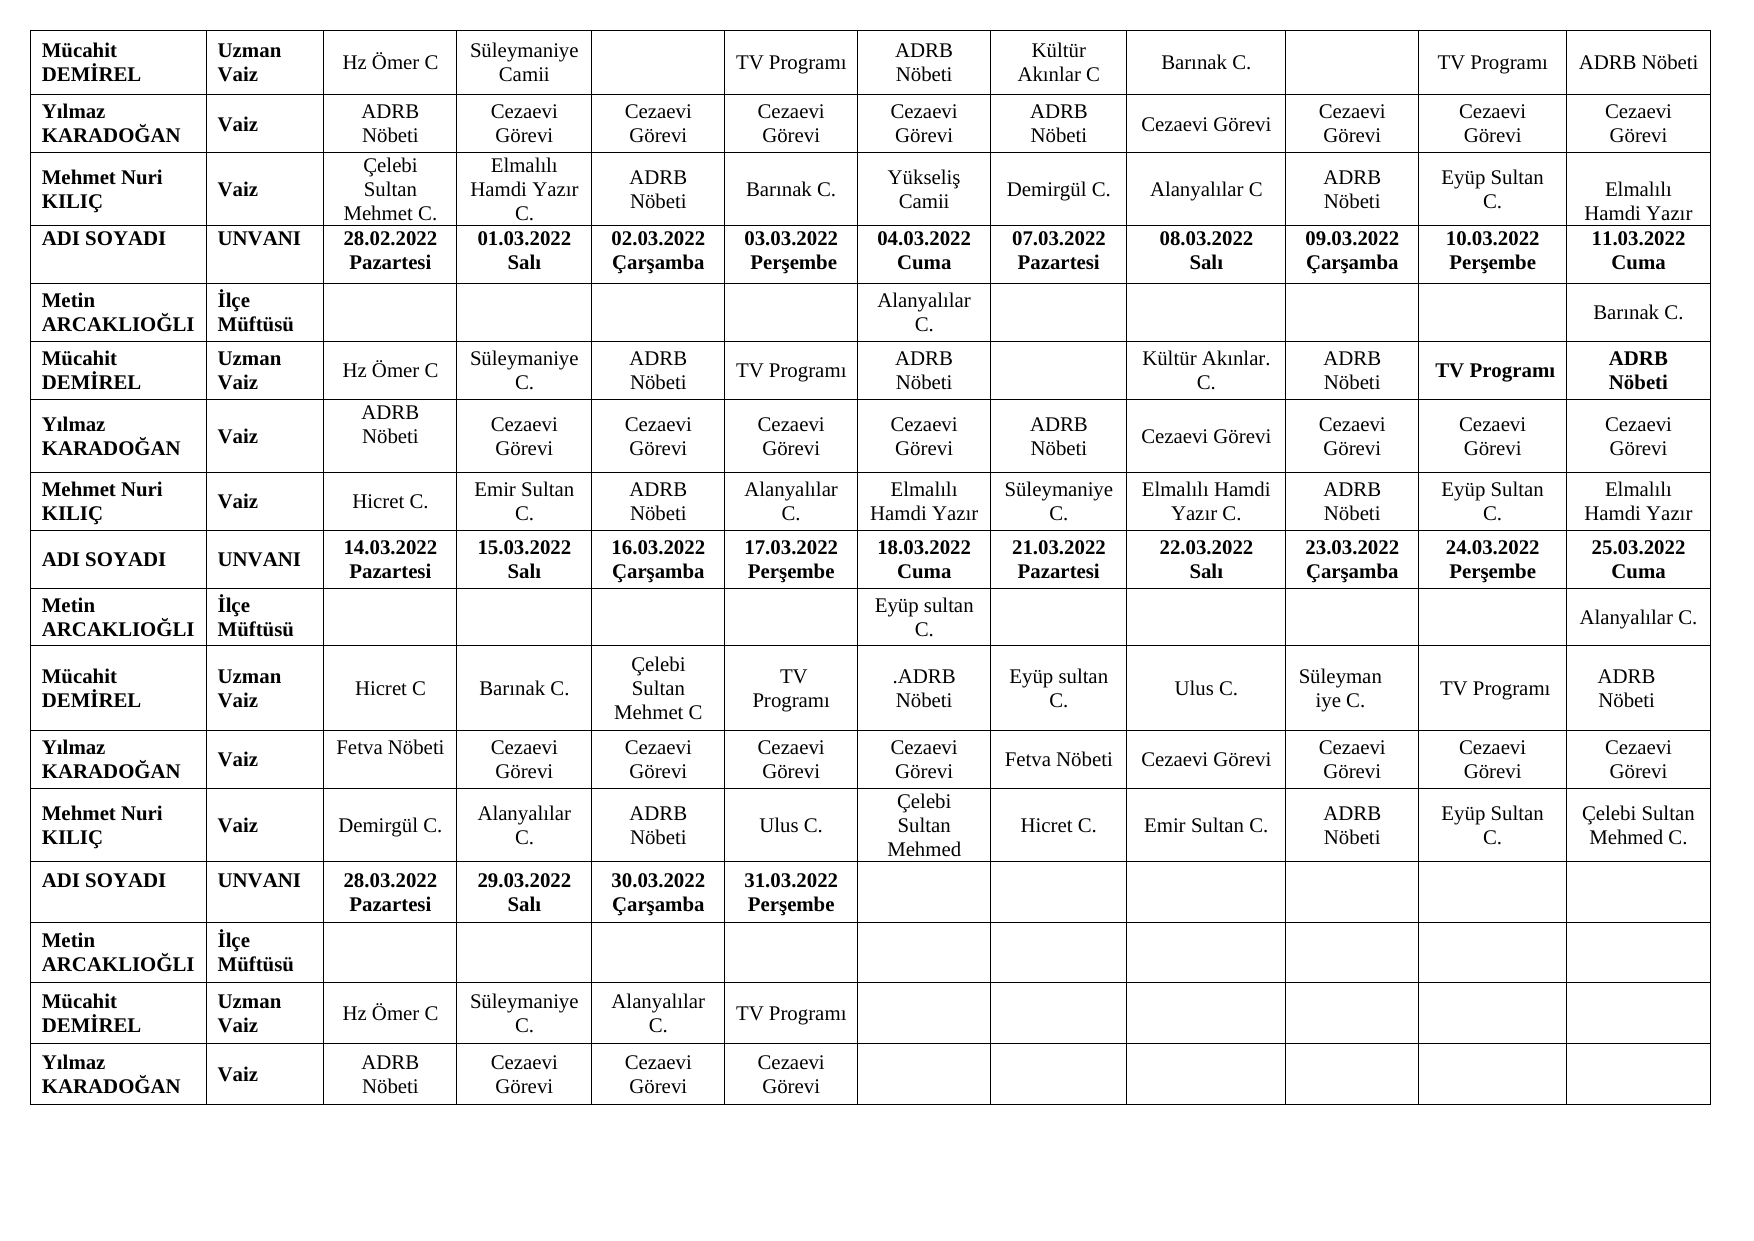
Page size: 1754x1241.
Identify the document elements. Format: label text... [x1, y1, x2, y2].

table_cell TV Programı [1419, 342, 1566, 398]
table_cell [1127, 862, 1285, 922]
table_cell ADRB Nöbeti [324, 1044, 456, 1103]
table_cell Ulus C. [725, 789, 857, 861]
table_cell Süleymaniye Camii [457, 31, 591, 94]
table_cell 17.03.2022 Perşembe [725, 531, 857, 587]
table_cell Cezaevi Görevi [457, 731, 591, 788]
table_cell Cezaevi Görevi [592, 731, 724, 788]
table_cell Cezaevi Görevi [1286, 400, 1418, 472]
table_cell 09.03.2022 Çarşamba [1286, 226, 1418, 283]
table_cell Demirgül C. [991, 153, 1126, 225]
table_cell Süleymaniye C. [457, 342, 591, 398]
table_cell Alanyalılar C. [592, 983, 724, 1043]
table_cell 21.03.2022 Pazartesi [991, 531, 1126, 587]
table_cell [1567, 1044, 1710, 1103]
table_cell .ADRB Nöbeti [858, 646, 990, 730]
table_cell 22.03.2022 Salı [1127, 531, 1285, 587]
table_cell ADRB Nöbeti [324, 95, 456, 152]
table_cell [991, 284, 1126, 341]
table_cell Çelebi Sultan Mehmet C [592, 646, 724, 730]
table_cell Hicret C. [991, 789, 1126, 861]
table_cell Cezaevi Görevi [1286, 731, 1418, 788]
table_cell Hz Ömer C [324, 31, 456, 94]
table_cell 24.03.2022 Perşembe [1419, 531, 1566, 587]
table_cell ADRB Nöbeti [1567, 31, 1710, 94]
table_cell [991, 923, 1126, 982]
table_cell Demirgül C. [324, 789, 456, 861]
table_cell Cezaevi Görevi [1127, 95, 1285, 152]
table_cell ADRB Nöbeti [592, 153, 724, 225]
table_cell [991, 589, 1126, 645]
table_cell ADI SOYADI [31, 531, 206, 587]
table_cell Elmalılı Hamdi Yazır [1567, 153, 1710, 225]
table_cell ADRB Nöbeti [858, 342, 990, 398]
table_cell [1567, 923, 1710, 982]
table_cell Ulus C. [1127, 646, 1285, 730]
table_cell Barınak C. [1567, 284, 1710, 341]
table_cell [1419, 284, 1566, 341]
table_cell Cezaevi Görevi [1567, 400, 1710, 472]
table_cell Elmalılı Hamdi Yazır [858, 473, 990, 529]
table_cell Cezaevi Görevi [457, 1044, 591, 1103]
table_cell Alanyalılar C. [1567, 589, 1710, 645]
table_cell TV Programı [725, 342, 857, 398]
table_cell ADRB Nöbeti [1286, 473, 1418, 529]
table_cell [1567, 862, 1710, 922]
table_cell Mehmet Nuri KILIÇ [31, 789, 206, 861]
table_cell Mücahit DEMİREL [31, 31, 206, 94]
table_cell Barınak C. [725, 153, 857, 225]
table_cell TV Programı [725, 31, 857, 94]
table_cell Mehmet Nuri KILIÇ [31, 473, 206, 529]
table_cell Emir Sultan C. [457, 473, 591, 529]
table_cell Cezaevi Görevi [725, 731, 857, 788]
table_cell Eyüp Sultan C. [1419, 473, 1566, 529]
table_cell ADI SOYADI [31, 226, 206, 283]
table_cell Çelebi Sultan Mehmet C. [324, 153, 456, 225]
table_cell Yılmaz KARADOĞAN [31, 731, 206, 788]
table_cell [1127, 589, 1285, 645]
table_cell [592, 31, 724, 94]
table_cell Süleymaniye C. [991, 473, 1126, 529]
table_cell TV Programı [1419, 646, 1566, 730]
table_cell ADRB Nöbeti [1286, 342, 1418, 398]
table_cell Elmalılı Hamdi Yazır [1567, 473, 1710, 529]
table_cell Alanyalılar C [1127, 153, 1285, 225]
table_cell 02.03.2022 Çarşamba [592, 226, 724, 283]
table_cell Elmalılı Hamdi Yazır C. [457, 153, 591, 225]
table_cell Cezaevi Görevi [1567, 95, 1710, 152]
table_cell Emir Sultan C. [1127, 789, 1285, 861]
table_cell Barınak C. [457, 646, 591, 730]
table_cell Mücahit DEMİREL [31, 342, 206, 398]
table_cell ADRB Nöbeti [991, 400, 1126, 472]
table_cell Vaiz [207, 731, 323, 788]
table_cell Uzman Vaiz [207, 646, 323, 730]
table_cell 18.03.2022 Cuma [858, 531, 990, 587]
table_cell [991, 983, 1126, 1043]
table_cell Cezaevi Görevi [1567, 731, 1710, 788]
table_cell TV Programı [725, 983, 857, 1043]
table_cell Süleymaniye C. [457, 983, 591, 1043]
table_cell [1419, 923, 1566, 982]
table_cell ADRB Nöbeti [1286, 789, 1418, 861]
table_cell UNVANI [207, 862, 323, 922]
table_cell Cezaevi Görevi [1419, 95, 1566, 152]
table_cell ADRB Nöbeti [1567, 646, 1710, 730]
table_cell [1419, 862, 1566, 922]
table_cell Eyüp Sultan C. [1419, 153, 1566, 225]
table_cell [324, 284, 456, 341]
table_cell Mücahit DEMİREL [31, 646, 206, 730]
table_cell [1419, 589, 1566, 645]
table_cell [1286, 983, 1418, 1043]
table_cell [1286, 923, 1418, 982]
table_cell 25.03.2022 Cuma [1567, 531, 1710, 587]
table_cell 15.03.2022 Salı [457, 531, 591, 587]
table_cell Uzman Vaiz [207, 342, 323, 398]
table_cell Eyüp sultan C. [858, 589, 990, 645]
table_cell 03.03.2022 Perşembe [725, 226, 857, 283]
table_cell İlçe Müftüsü [207, 589, 323, 645]
table_cell [592, 923, 724, 982]
table_cell [991, 862, 1126, 922]
table_cell Yılmaz KARADOĞAN [31, 1044, 206, 1103]
table_cell Cezaevi Görevi [457, 400, 591, 472]
table_cell [858, 1044, 990, 1103]
table_cell [457, 589, 591, 645]
table_cell 16.03.2022 Çarşamba [592, 531, 724, 587]
table_cell [1286, 589, 1418, 645]
table_cell İlçe Müftüsü [207, 284, 323, 341]
table_cell [1127, 1044, 1285, 1103]
table_cell ADRB Nöbeti [592, 473, 724, 529]
table_cell [725, 923, 857, 982]
table_cell Cezaevi Görevi [1286, 95, 1418, 152]
table_cell 07.03.2022 Pazartesi [991, 226, 1126, 283]
table_cell Vaiz [207, 400, 323, 472]
table_cell [1286, 1044, 1418, 1103]
table_cell Cezaevi Görevi [858, 400, 990, 472]
table_cell Uzman Vaiz [207, 31, 323, 94]
table_cell Cezaevi Görevi [1127, 400, 1285, 472]
table_cell Uzman Vaiz [207, 983, 323, 1043]
table_cell Cezaevi Görevi [457, 95, 591, 152]
table_cell Vaiz [207, 1044, 323, 1103]
table_cell 10.03.2022 Perşembe [1419, 226, 1566, 283]
table_cell 28.03.2022 Pazartesi [324, 862, 456, 922]
table_cell TV Programı [725, 646, 857, 730]
table_cell Hicret C [324, 646, 456, 730]
table_cell Yükseliş Camii [858, 153, 990, 225]
table_cell Kültür Akınlar. C. [1127, 342, 1285, 398]
table_cell Vaiz [207, 95, 323, 152]
table_cell [457, 923, 591, 982]
table_cell 01.03.2022 Salı [457, 226, 591, 283]
table_cell Metin ARCAKLIOĞLI [31, 923, 206, 982]
table_cell 28.02.2022 Pazartesi [324, 226, 456, 283]
table_cell Cezaevi Görevi [1127, 731, 1285, 788]
table_cell TV Programı [1419, 31, 1566, 94]
table_cell [1127, 983, 1285, 1043]
table_cell [1419, 1044, 1566, 1103]
table_cell [1286, 862, 1418, 922]
table_cell Süleymaniye C. [1286, 646, 1418, 730]
table_cell Çelebi Sultan Mehmed C. [1567, 789, 1710, 861]
table_cell Cezaevi Görevi [592, 1044, 724, 1103]
table_cell Metin ARCAKLIOĞLI [31, 589, 206, 645]
table_cell UNVANI [207, 226, 323, 283]
table_cell 30.03.2022 Çarşamba [592, 862, 724, 922]
table_cell Barınak C. [1127, 31, 1285, 94]
table_cell 31.03.2022 Perşembe [725, 862, 857, 922]
table_cell Vaiz [207, 473, 323, 529]
table_cell ADRB Nöbeti [858, 31, 990, 94]
table_cell Eyüp sultan C. [991, 646, 1126, 730]
table_cell İlçe Müftüsü [207, 923, 323, 982]
table_cell Eyüp Sultan C. [1419, 789, 1566, 861]
table_cell [324, 923, 456, 982]
table_cell [725, 284, 857, 341]
table_cell [324, 589, 456, 645]
table_cell UNVANI [207, 531, 323, 587]
table_cell Yılmaz KARADOĞAN [31, 400, 206, 472]
table_cell Cezaevi Görevi [1419, 400, 1566, 472]
table_cell [858, 983, 990, 1043]
table_cell Alanyalılar C. [457, 789, 591, 861]
table_cell Elmalılı Hamdi Yazır C. [1127, 473, 1285, 529]
table_cell Alanyalılar C. [725, 473, 857, 529]
table_cell Vaiz [207, 153, 323, 225]
table_cell Cezaevi Görevi [858, 95, 990, 152]
table_cell Kültür Akınlar C [991, 31, 1126, 94]
table_cell Alanyalılar C. [858, 284, 990, 341]
table_cell Cezaevi Görevi [725, 95, 857, 152]
table_cell Vaiz [207, 789, 323, 861]
table_cell 11.03.2022 Cuma [1567, 226, 1710, 283]
table_cell [858, 923, 990, 982]
table_cell [1127, 284, 1285, 341]
table_cell Çelebi Sultan Mehmed [858, 789, 990, 861]
table_cell [858, 862, 990, 922]
table_cell 04.03.2022 Cuma [858, 226, 990, 283]
table_cell [592, 284, 724, 341]
table_cell 14.03.2022 Pazartesi [324, 531, 456, 587]
table_cell Fetva Nöbeti [324, 731, 456, 788]
table_cell Mehmet Nuri KILIÇ [31, 153, 206, 225]
table_cell [457, 284, 591, 341]
table_cell ADRB Nöbeti [991, 95, 1126, 152]
table_cell ADRB Nöbeti [1567, 342, 1710, 398]
table_cell [1567, 983, 1710, 1043]
table_cell ADRB Nöbeti [324, 400, 456, 472]
table_cell Hicret C. [324, 473, 456, 529]
table_cell [991, 1044, 1126, 1103]
table_cell ADI SOYADI [31, 862, 206, 922]
table_cell [1286, 284, 1418, 341]
table_cell [725, 589, 857, 645]
table_cell [1286, 31, 1418, 94]
table_cell Hz Ömer C [324, 983, 456, 1043]
table_cell [1419, 983, 1566, 1043]
table_cell ADRB Nöbeti [1286, 153, 1418, 225]
table_cell Fetva Nöbeti [991, 731, 1126, 788]
table_cell Cezaevi Görevi [592, 95, 724, 152]
table_cell 08.03.2022 Salı [1127, 226, 1285, 283]
table_cell Yılmaz KARADOĞAN [31, 95, 206, 152]
table_cell [592, 589, 724, 645]
table_cell Hz Ömer C [324, 342, 456, 398]
table_cell Cezaevi Görevi [725, 1044, 857, 1103]
table_cell [991, 342, 1126, 398]
table_cell Cezaevi Görevi [592, 400, 724, 472]
table_cell Mücahit DEMİREL [31, 983, 206, 1043]
table_cell Cezaevi Görevi [1419, 731, 1566, 788]
table_cell 29.03.2022 Salı [457, 862, 591, 922]
table_cell 23.03.2022 Çarşamba [1286, 531, 1418, 587]
table_cell [1127, 923, 1285, 982]
table_cell ADRB Nöbeti [592, 342, 724, 398]
table_cell Cezaevi Görevi [858, 731, 990, 788]
table_cell Metin ARCAKLIOĞLI [31, 284, 206, 341]
table_cell ADRB Nöbeti [592, 789, 724, 861]
table_cell Cezaevi Görevi [725, 400, 857, 472]
